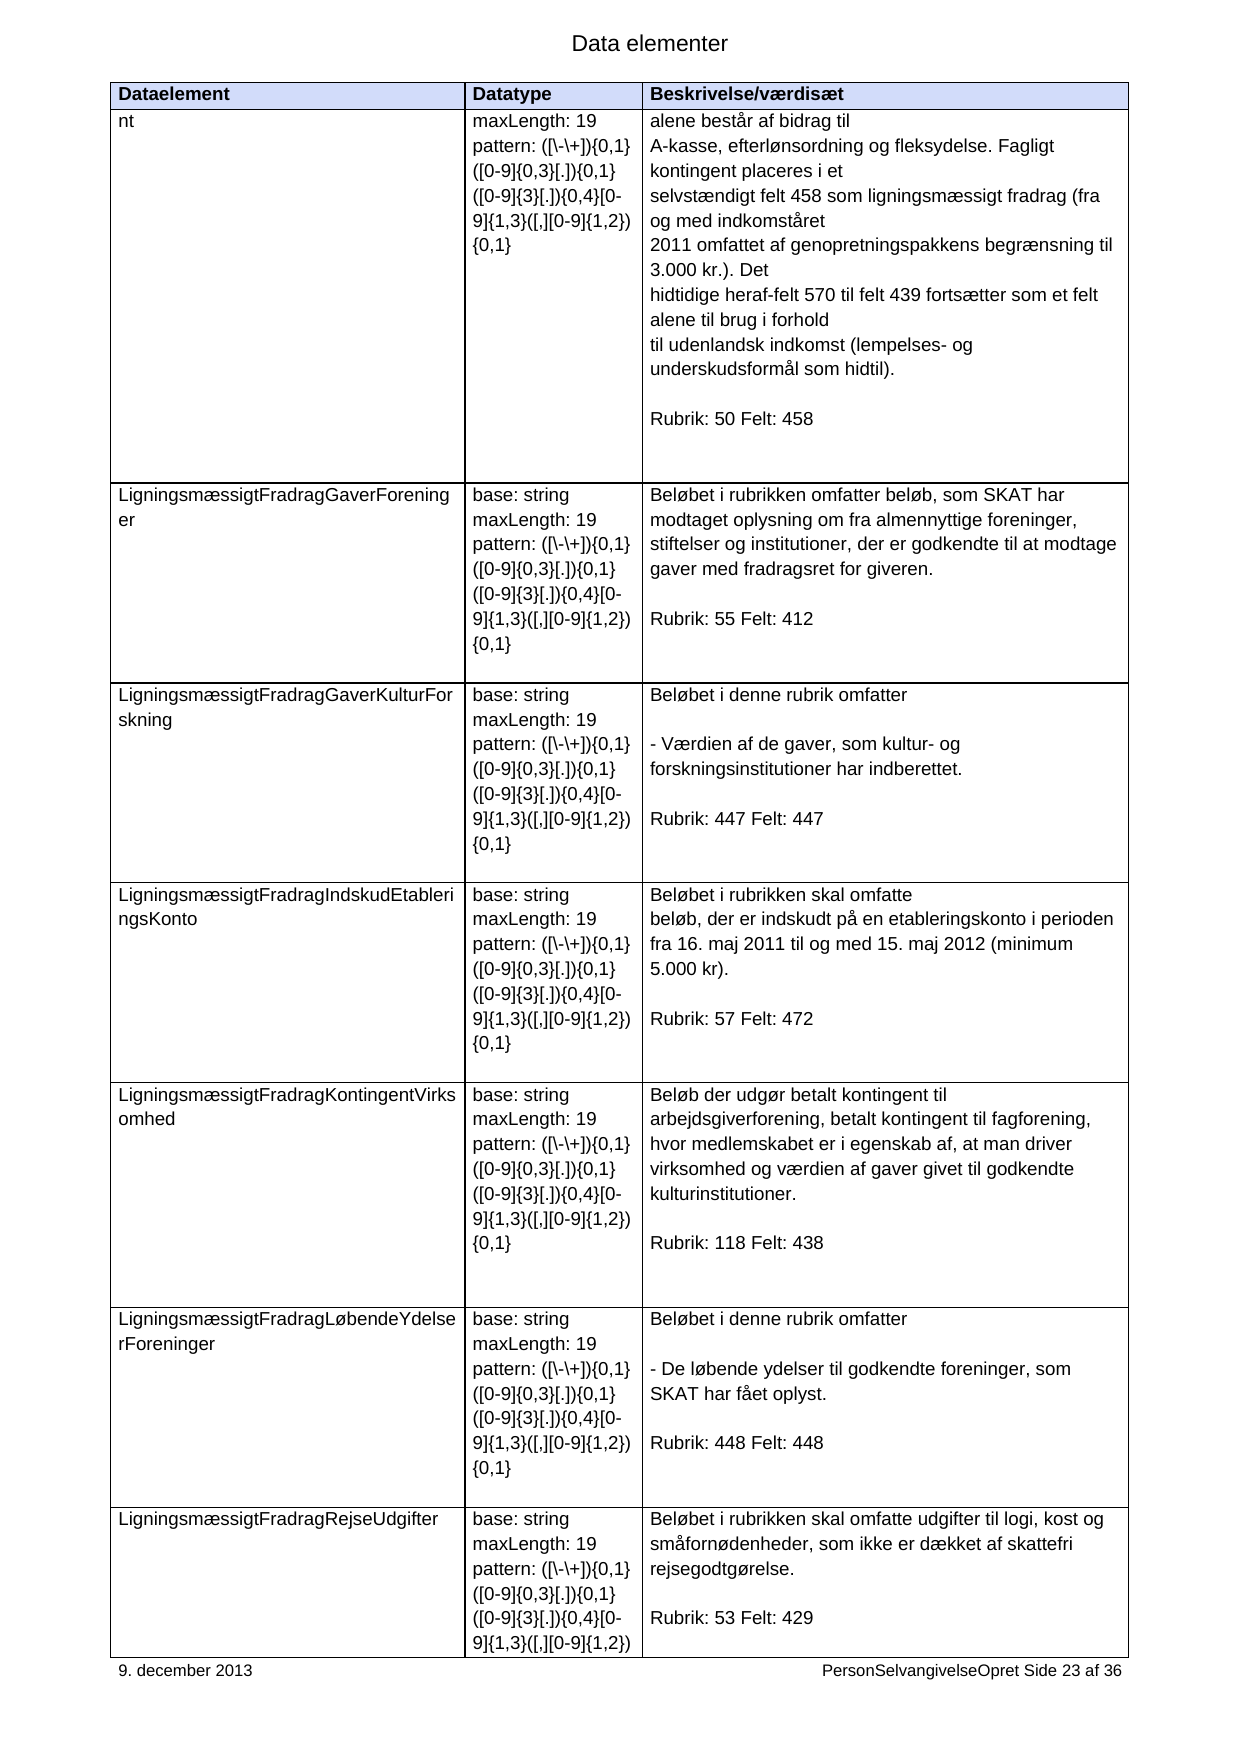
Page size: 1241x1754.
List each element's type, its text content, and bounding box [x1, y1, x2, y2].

table_cell Beløbet i rubrikken omfatter beløb, som SKAT har modtaget oplysning om fra almennyttige foreninger, stiftelser og institutioner, der er godkendte til at modtage gaver med fradragsret for giveren. Rubrik: 55 Felt: 412 [643, 484, 1128, 682]
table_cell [111, 110, 464, 482]
table_cell base: string maxLength: 19 pattern: ([\-\+]){0,1}([0-9]{0,3}[.]){0,1}([0-9]{3}[.]){0,4}[0-9]{1,3}([,][0-9]{1,2}){0,1} [466, 1083, 642, 1306]
table_cell base: string maxLength: 19 pattern: ([\-\+]){0,1}([0-9]{0,3}[.]){0,1}([0-9]{3}[.]){0,4}[0-9]{1,3}([,][0-9]{1,2}){0,1} [466, 684, 642, 882]
table_cell LigningsmæssigtFradragGaverForeninger [111, 484, 464, 682]
table_cell LigningsmæssigtFradragLøbendeYdelserForeninger [111, 1308, 464, 1506]
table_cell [466, 110, 642, 482]
table_cell Beløbet i denne rubrik omfatter - Værdien af de gaver, som kultur- og forskningsinstitutioner har indberettet. Rubrik: 447 Felt: 447 [643, 684, 1128, 882]
table_cell LigningsmæssigtFradragIndskudEtableringsKonto [111, 883, 464, 1082]
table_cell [466, 1508, 642, 1657]
table_cell LigningsmæssigtFradragKontingentVirksomhed [111, 1083, 464, 1306]
table_header Beskrivelse/værdisæt [643, 83, 1128, 109]
table_cell Beløbet i rubrikken skal omfatte beløb, der er indskudt på en etableringskonto i perioden fra 16. maj 2011 til og med 15. maj 2012 (minimum 5.000 kr). Rubrik: 57 Felt: 472 [643, 883, 1128, 1082]
table_header Dataelement [111, 83, 464, 109]
table_cell base: string maxLength: 19 pattern: ([\-\+]){0,1}([0-9]{0,3}[.]){0,1}([0-9]{3}[.]){0,4}[0-9]{1,3}([,][0-9]{1,2}){0,1} [466, 484, 642, 682]
table_cell Beløb der udgør betalt kontingent til arbejdsgiverforening, betalt kontingent til fagforening, hvor medlemskabet er i egenskab af, at man driver virksomhed og værdien af gaver givet til godkendte kulturinstitutioner. Rubrik: 118 Felt: 438 [643, 1083, 1128, 1306]
table_cell base: string maxLength: 19 pattern: ([\-\+]){0,1}([0-9]{0,3}[.]){0,1}([0-9]{3}[.]){0,4}[0-9]{1,3}([,][0-9]{1,2}){0,1} [466, 1308, 642, 1506]
table_cell base: string maxLength: 19 pattern: ([\-\+]){0,1}([0-9]{0,3}[.]){0,1}([0-9]{3}[.]){0,4}[0-9]{1,3}([,][0-9]{1,2}){0,1} [466, 883, 642, 1082]
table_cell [643, 1508, 1128, 1657]
table_cell LigningsmæssigtFradragGaverKulturForskning [111, 684, 464, 882]
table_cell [111, 1508, 464, 1657]
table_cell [643, 110, 1128, 482]
table_cell Beløbet i denne rubrik omfatter - De løbende ydelser til godkendte foreninger, som SKAT har fået oplyst. Rubrik: 448 Felt: 448 [643, 1308, 1128, 1506]
table_header Datatype [466, 83, 642, 109]
